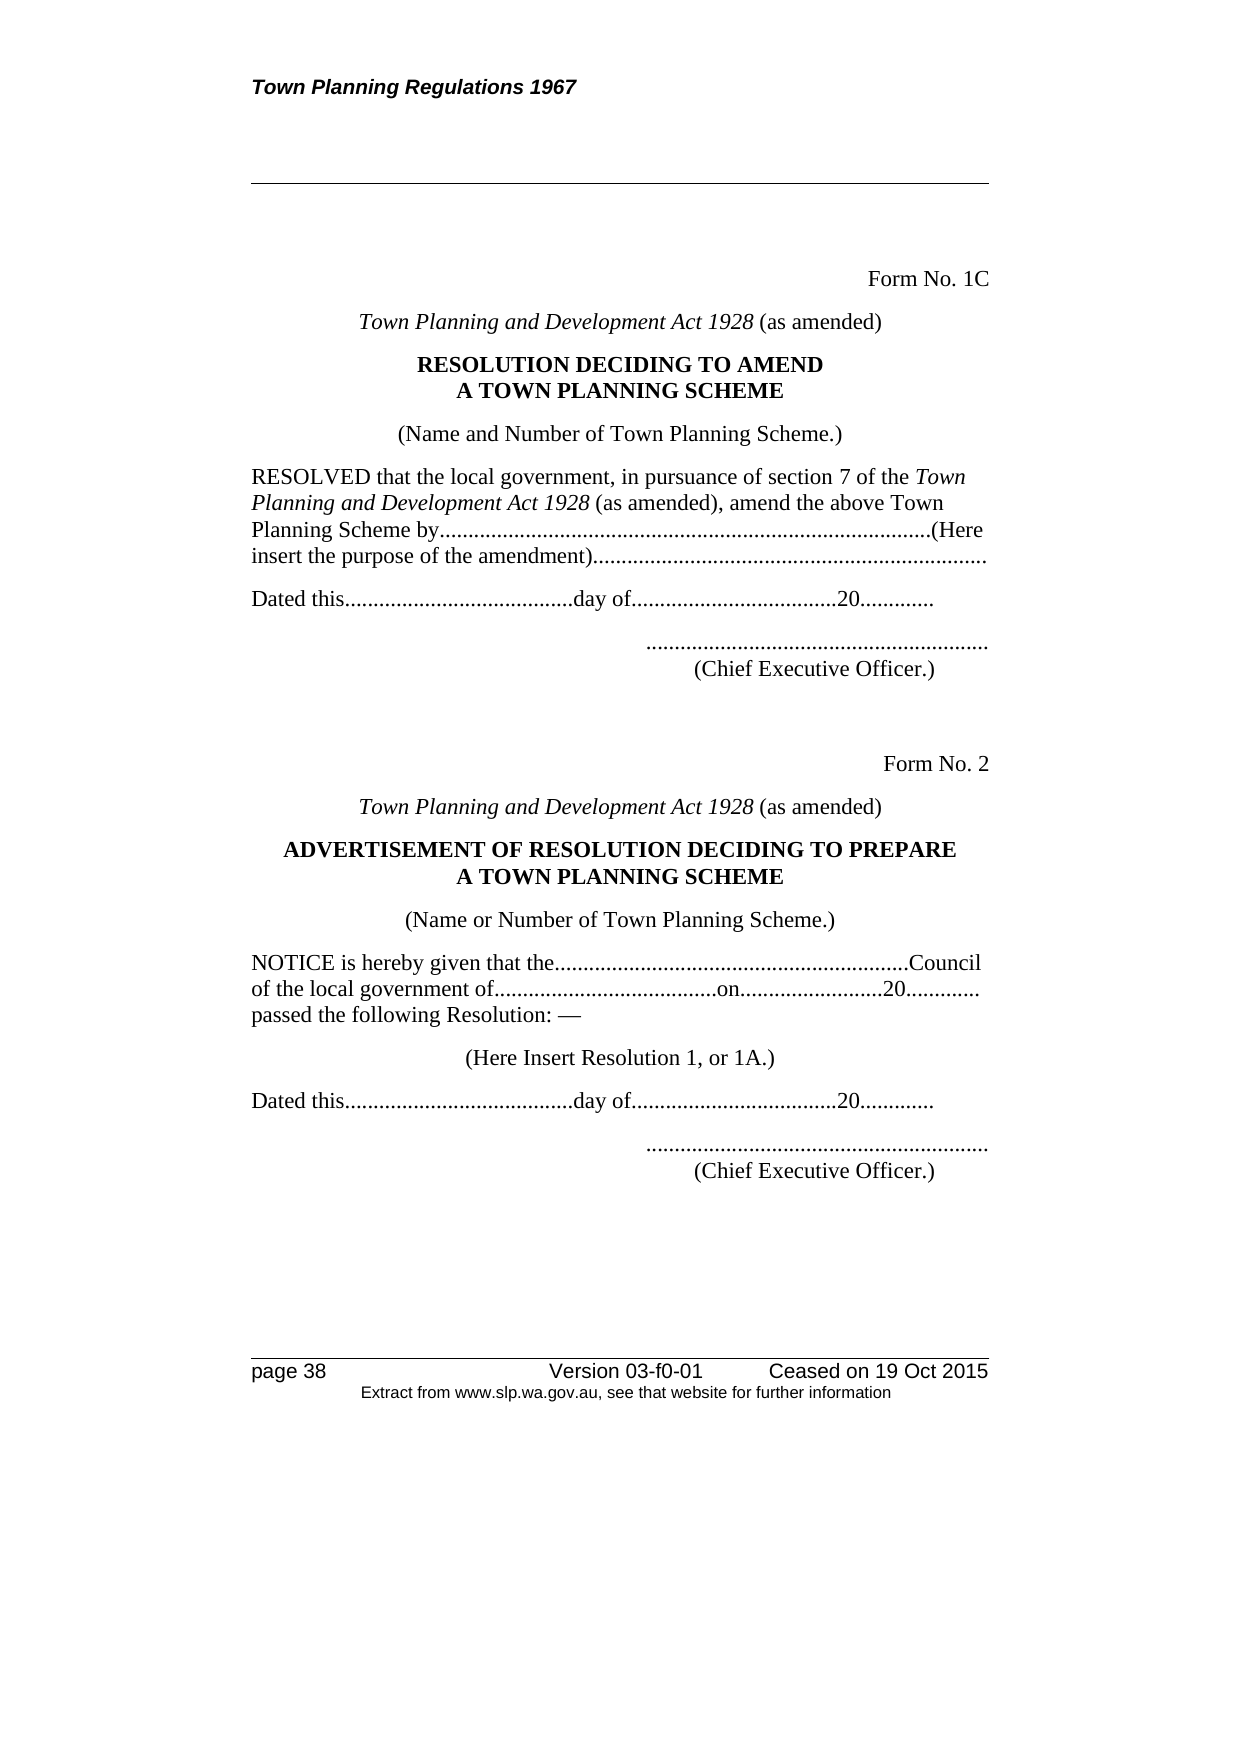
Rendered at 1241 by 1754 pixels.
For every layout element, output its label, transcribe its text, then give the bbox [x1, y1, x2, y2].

text ADVERTISEMENT OF RESOLUTION DECIDING TO PREPARE A TOWN PLANNING SCHEME [251, 836, 989, 889]
text ............................................................ [251, 1131, 989, 1157]
text (Chief Executive Officer.) [251, 1157, 989, 1183]
text (Here Insert Resolution 1, or 1A.) [251, 1044, 989, 1071]
text (Chief Executive Officer.) [251, 654, 989, 681]
text Dated this........................................day of....................................20............. [251, 1087, 989, 1114]
text Form No. 1C [251, 265, 989, 291]
text A TOWN PLANNING SCHEME [251, 377, 989, 403]
text Dated this........................................day of....................................20............. [251, 585, 989, 612]
text Town Planning and Development Act 1928 (as amended) [251, 793, 989, 820]
text NOTICE is hereby given that the..............................................................Council of the local government of.......................................on.........................20............. passed the following Resolution: — [251, 949, 989, 1028]
text ............................................................ [251, 628, 989, 654]
text RESOLVED that the local government, in pursuance of section 7 of the Town Planning and Development Act 1928 (as amended), amend the above Town Planning Scheme by......................................................................................(Here insert the purpose of the amendment)..................................................................... [251, 463, 989, 568]
text Town Planning and Development Act 1928 (as amended) [251, 308, 989, 334]
text Form No. 2 [251, 750, 989, 777]
text (Name and Number of Town Planning Scheme.) [251, 420, 989, 446]
text (Name or Number of Town Planning Scheme.) [251, 906, 989, 932]
text RESOLUTION DECIDING TO AMEND [251, 351, 989, 377]
